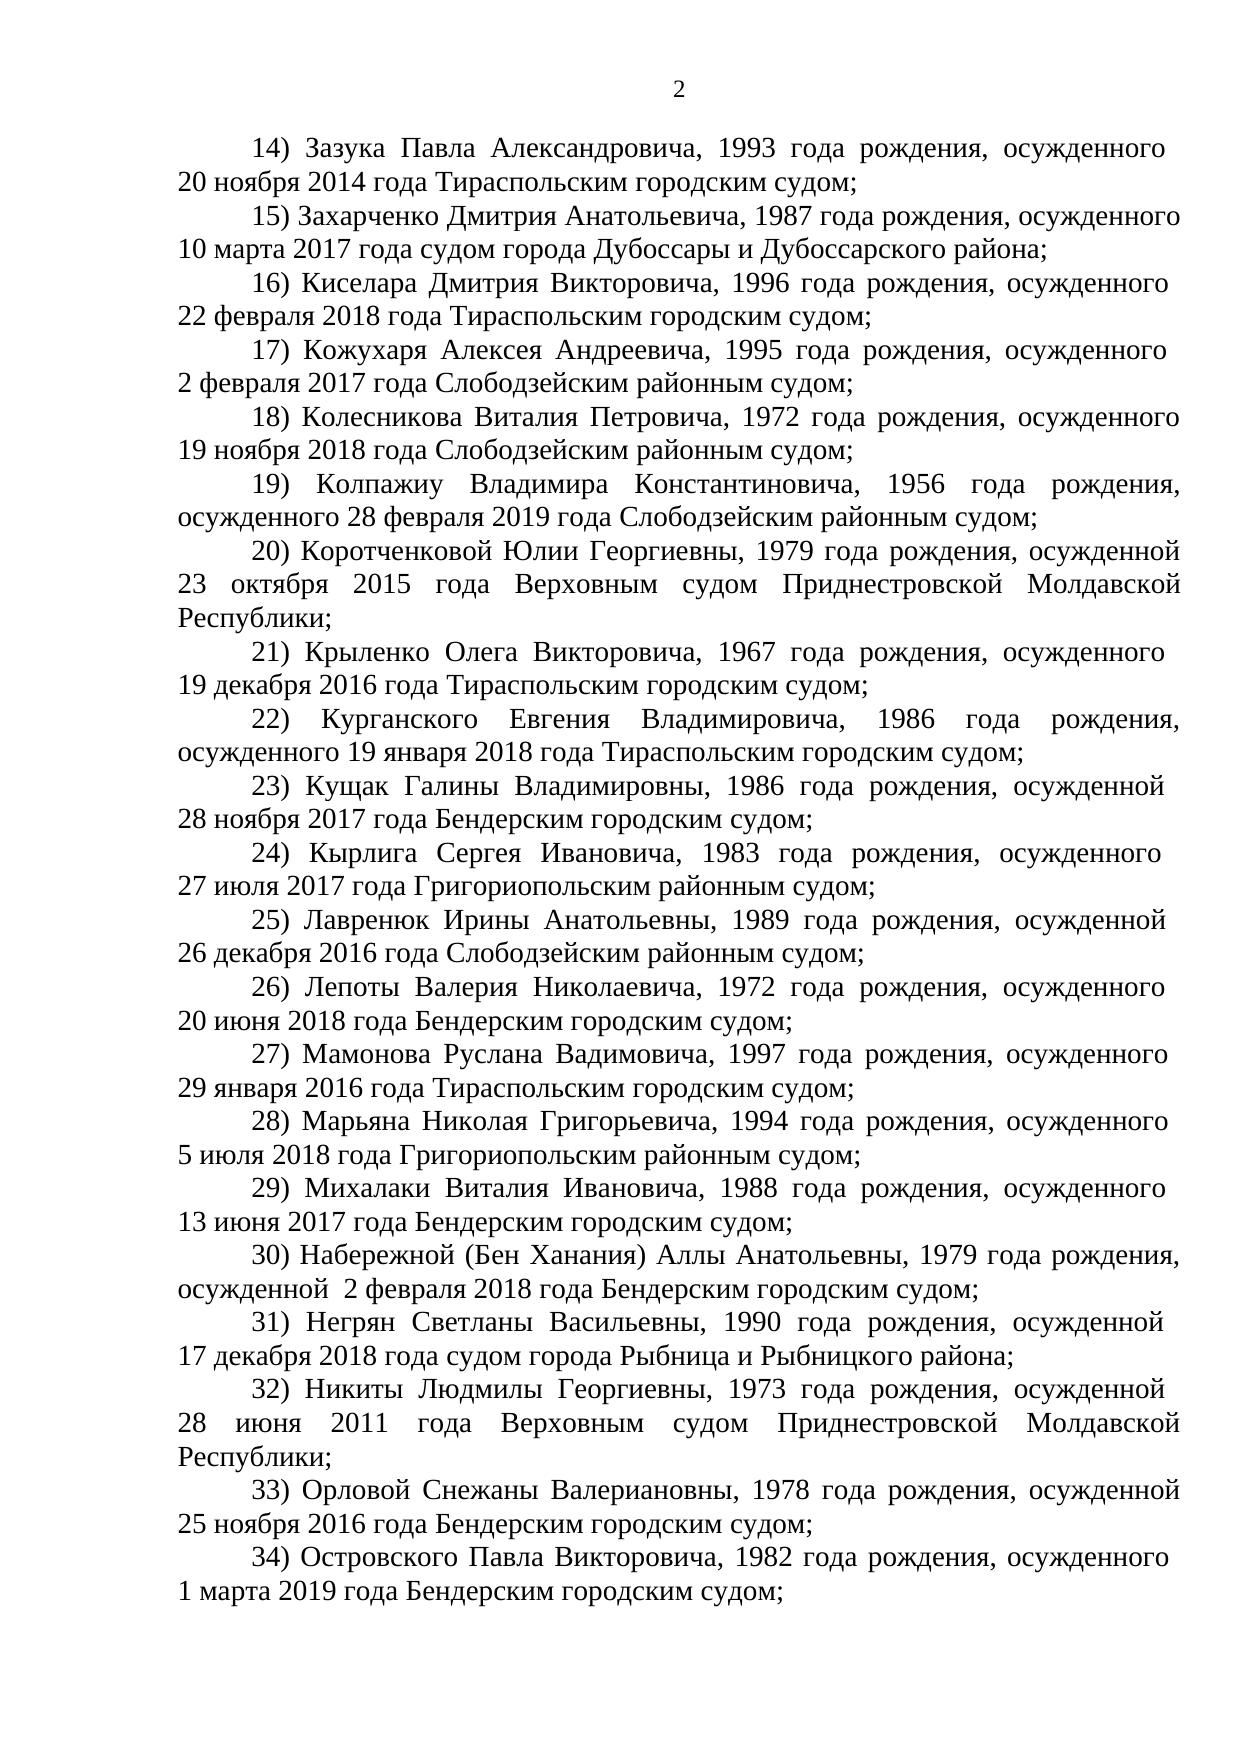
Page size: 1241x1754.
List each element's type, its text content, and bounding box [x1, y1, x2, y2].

text 32) Никиты Людмилы Георгиевны, 1973 года рождения, осужденной 28 июня 2011 года Верховным судом Приднестровской Молдавской Республики; [177, 1372, 1181, 1472]
text 23) Кущак Галины Владимировны, 1986 года рождения, осужденной 28 ноября 2017 года Бендерским городским судом; [177, 768, 1181, 835]
text 34) Островского Павла Викторовича, 1982 года рождения, осужденного 1 марта 2019 года Бендерским городским судом; [177, 1539, 1181, 1606]
text 31) Негрян Светланы Васильевны, 1990 года рождения, осужденной 17 декабря 2018 года судом города Рыбница и Рыбницкого района; [177, 1304, 1181, 1372]
text 24) Кырлига Сергея Ивановича, 1983 года рождения, осужденного 27 июля 2017 года Григориопольским районным судом; [177, 835, 1181, 902]
text 30) Набережной (Бен Ханания) Аллы Анатольевны, 1979 года рождения, осужденной 2 февраля 2018 года Бендерским городским судом; [177, 1237, 1181, 1304]
text 15) Захарченко Дмитрия Анатольевича, 1987 года рождения, осужденного 10 марта 2017 года судом города Дубоссары и Дубоссарского района; [177, 198, 1181, 265]
text 19) Колпажиу Владимира Константиновича, 1956 года рождения, осужденного 28 февраля 2019 года Слободзейским районным судом; [177, 466, 1181, 533]
text 20) Коротченковой Юлии Георгиевны, 1979 года рождения, осужденной 23 октября 2015 года Верховным судом Приднестровской Молдавской Республики; [177, 533, 1181, 634]
text 16) Киселара Дмитрия Викторовича, 1996 года рождения, осужденного 22 февраля 2018 года Тираспольским городским судом; [177, 265, 1181, 332]
text 29) Михалаки Виталия Ивановича, 1988 года рождения, осужденного 13 июня 2017 года Бендерским городским судом; [177, 1170, 1181, 1237]
text 21) Крыленко Олега Викторовича, 1967 года рождения, осужденного 19 декабря 2016 года Тираспольским городским судом; [177, 634, 1181, 701]
text 18) Колесникова Виталия Петровича, 1972 года рождения, осужденного 19 ноября 2018 года Слободзейским районным судом; [177, 399, 1181, 466]
text 27) Мамонова Руслана Вадимовича, 1997 года рождения, осужденного 29 января 2016 года Тираспольским городским судом; [177, 1036, 1181, 1103]
text 14) Зазука Павла Александровича, 1993 года рождения, осужденного 20 ноября 2014 года Тираспольским городским судом; [177, 131, 1181, 198]
text 26) Лепоты Валерия Николаевича, 1972 года рождения, осужденного 20 июня 2018 года Бендерским городским судом; [177, 969, 1181, 1036]
text 33) Орловой Снежаны Валериановны, 1978 года рождения, осужденной 25 ноября 2016 года Бендерским городским судом; [177, 1472, 1181, 1539]
text 17) Кожухаря Алексея Андреевича, 1995 года рождения, осужденного 2 февраля 2017 года Слободзейским районным судом; [177, 332, 1181, 399]
text 28) Марьяна Николая Григорьевича, 1994 года рождения, осужденного 5 июля 2018 года Григориопольским районным судом; [177, 1103, 1181, 1170]
text 22) Курганского Евгения Владимировича, 1986 года рождения, осужденного 19 января 2018 года Тираспольским городским судом; [177, 701, 1181, 768]
text 25) Лавренюк Ирины Анатольевны, 1989 года рождения, осужденной 26 декабря 2016 года Слободзейским районным судом; [177, 902, 1181, 969]
